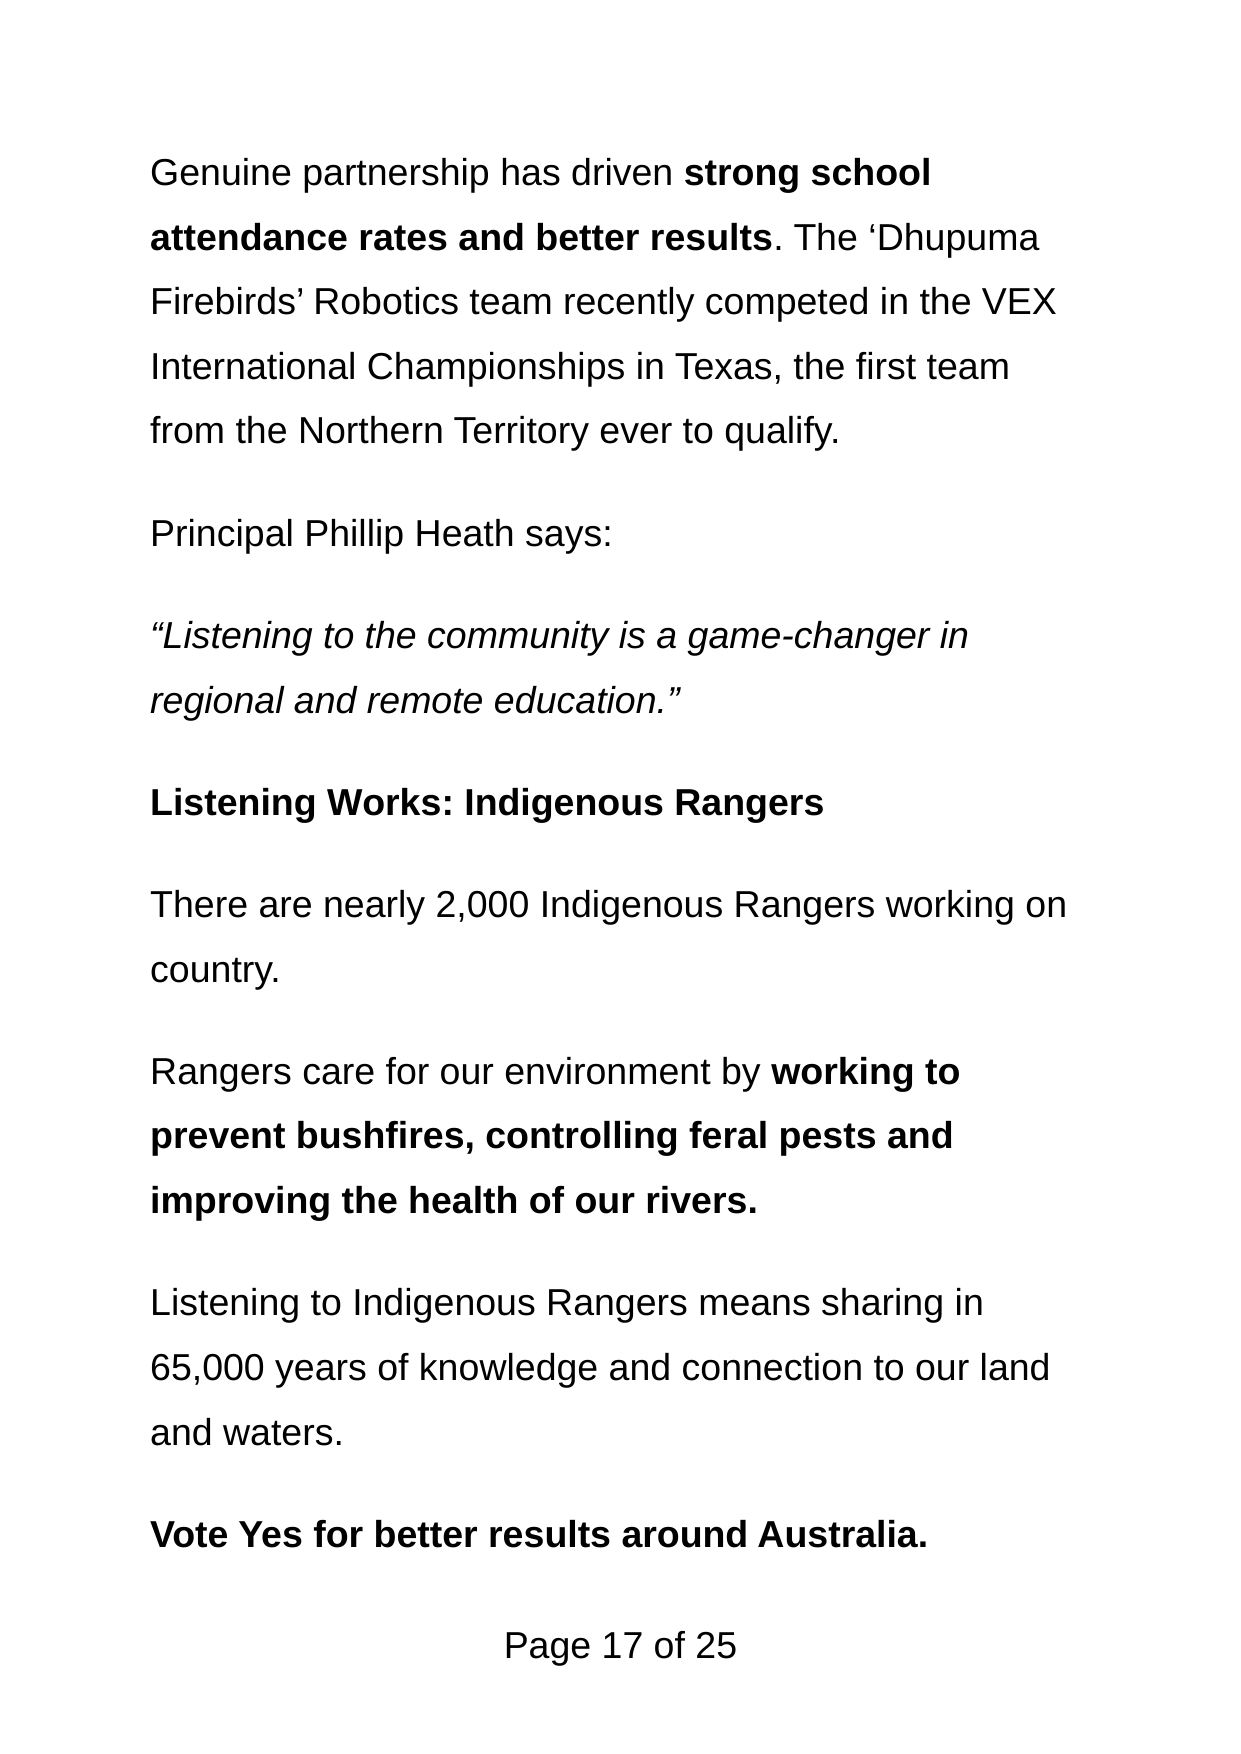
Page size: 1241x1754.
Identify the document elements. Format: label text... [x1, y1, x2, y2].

text “Listening to the community is a game-changer in regional and remote education.” [150, 613, 1090, 721]
text Genuine partnership has driven strong school attendance rates and better results. The ‘Dhupuma Firebirds’ Robotics team recently competed in the VEX International Championships in Texas, the first team from the Northern Territory ever to qualify. [150, 150, 1090, 452]
text Vote Yes for better results around Australia. [150, 1512, 1090, 1555]
subtitle Listening Works: Indigenous Rangers [150, 780, 1090, 823]
text There are nearly 2,000 Indigenous Rangers working on country. [150, 882, 1090, 990]
text Principal Phillip Heath says: [150, 511, 1090, 554]
text Rangers care for our environment by working to prevent bushfires, controlling feral pests and improving the health of our rivers. [150, 1049, 1090, 1222]
text Listening to Indigenous Rangers means sharing in 65,000 years of knowledge and connection to our land and waters. [150, 1281, 1090, 1453]
